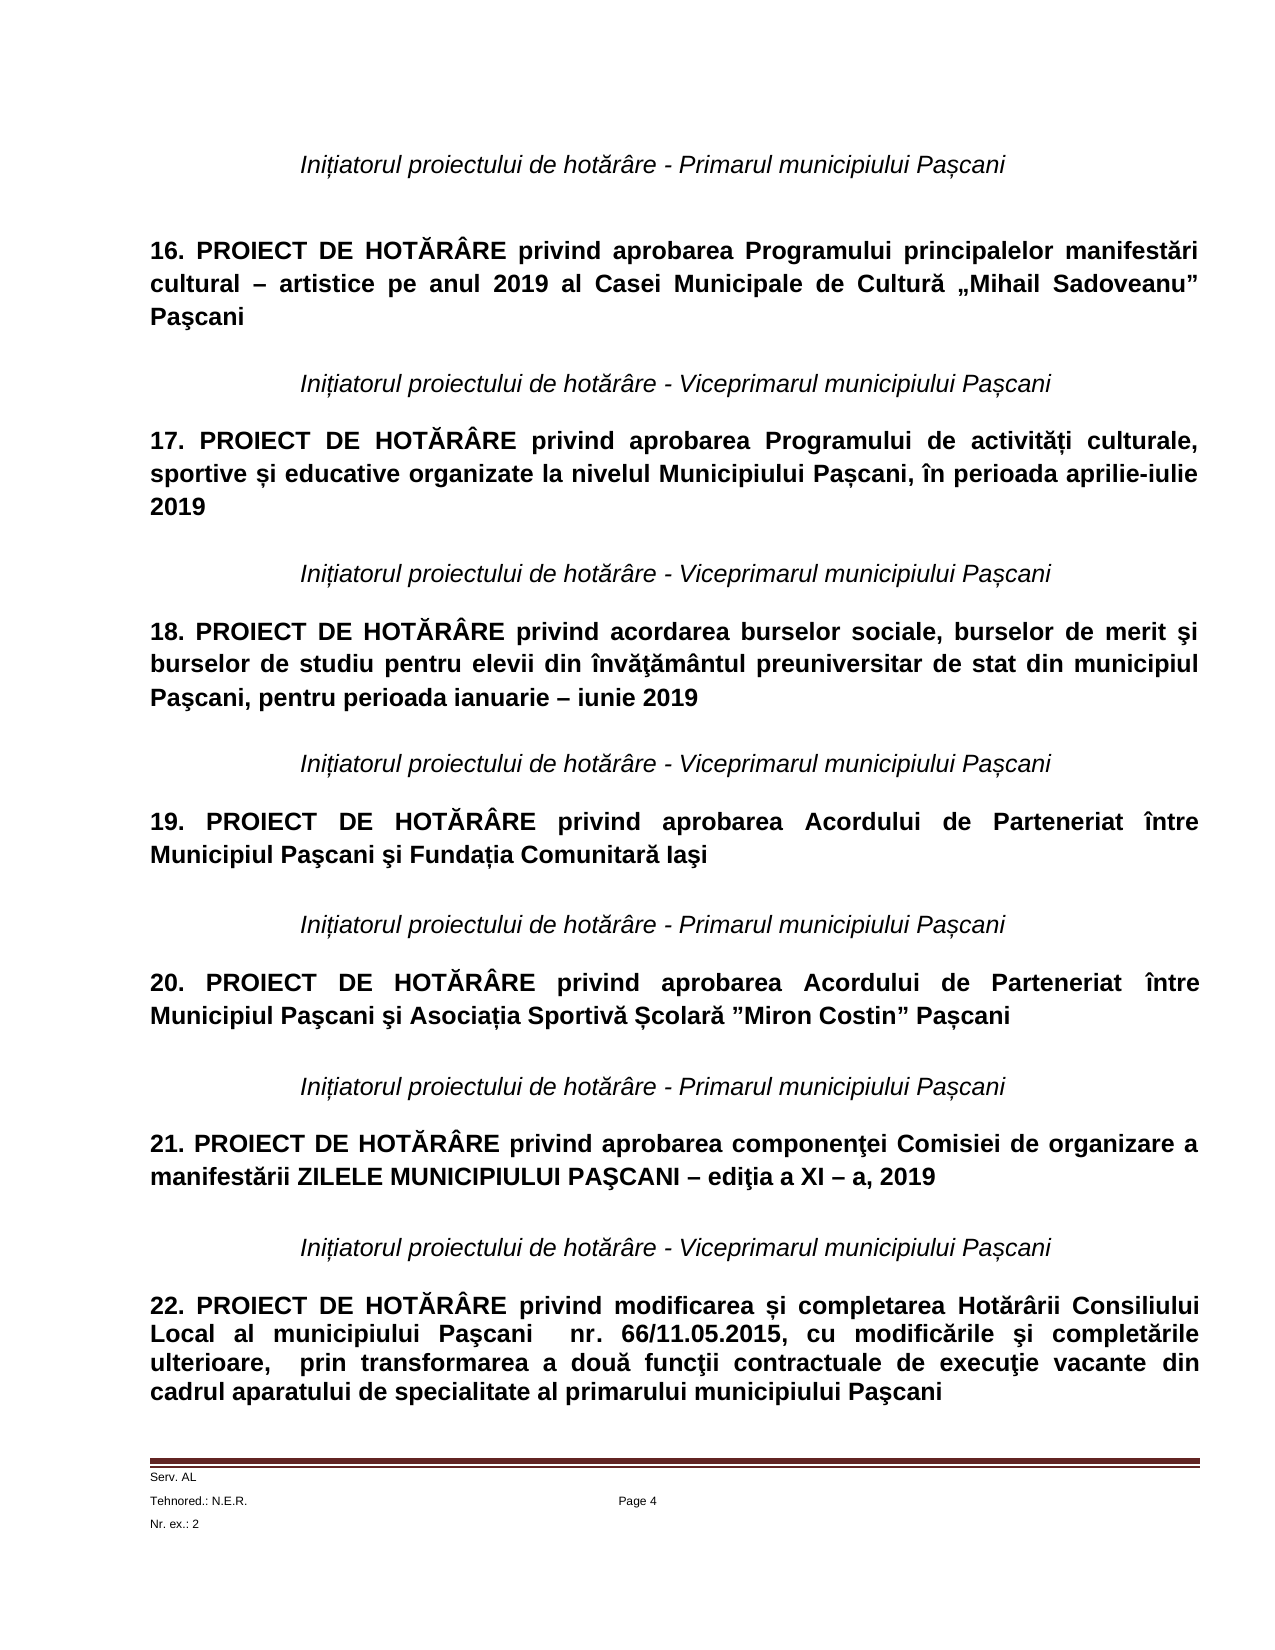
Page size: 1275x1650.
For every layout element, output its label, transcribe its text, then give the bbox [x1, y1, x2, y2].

text 17. PROIECT DE HOTĂRÂRE privind aprobarea Programului de activități culturale, sportive și educative organizate la nivelul Municipiului Pașcani, în perioada aprilie-iulie 2019 [150, 426, 1200, 521]
text 22. PROIECT DE HOTĂRÂRE privind modificarea și completarea Hotărârii Consiliului Local al municipiului Paşcani nr. 66/11.05.2015, cu modificările şi completările ulterioare, prin transformarea a două funcţii contractuale de execuţie vacante din cadrul aparatului de specialitate al primarului municipiului Paşcani [150, 1291, 1200, 1406]
text Inițiatorul proiectului de hotărâre - Primarul municipiului Pașcani [150, 1072, 1200, 1101]
text Inițiatorul proiectului de hotărâre - Primarul municipiului Pașcani [150, 910, 1200, 939]
text Inițiatorul proiectului de hotărâre - Viceprimarul municipiului Pașcani [150, 559, 1200, 588]
text Inițiatorul proiectului de hotărâre - Viceprimarul municipiului Pașcani [150, 369, 1200, 398]
text Inițiatorul proiectului de hotărâre - Viceprimarul municipiului Pașcani [150, 1233, 1200, 1262]
text Inițiatorul proiectului de hotărâre - Viceprimarul municipiului Pașcani [150, 749, 1200, 778]
text 20. PROIECT DE HOTĂRÂRE privind aprobarea Acordului de Parteneriat între Municipiul Paşcani şi Asociația Sportivă Școlară ”Miron Costin” Pașcani [150, 968, 1200, 1030]
text 18. PROIECT DE HOTĂRÂRE privind acordarea burselor sociale, burselor de merit şi burselor de studiu pentru elevii din învăţământul preuniversitar de stat din municipiul Paşcani, pentru perioada ianuarie – iunie 2019 [150, 616, 1200, 711]
text Inițiatorul proiectului de hotărâre - Primarul municipiului Pașcani [150, 150, 1200, 179]
text 21. PROIECT DE HOTĂRÂRE privind aprobarea componenţei Comisiei de organizare a manifestării ZILELE MUNICIPIULUI PAŞCANI – ediţia a XI – a, 2019 [150, 1129, 1200, 1191]
text 16. PROIECT DE HOTĂRÂRE privind aprobarea Programului principalelor manifestări cultural – artistice pe anul 2019 al Casei Municipale de Cultură „Mihail Sadoveanu” Paşcani [150, 236, 1200, 331]
text 19. PROIECT DE HOTĂRÂRE privind aprobarea Acordului de Parteneriat între Municipiul Paşcani şi Fundația Comunitară Iaşi [150, 807, 1200, 868]
